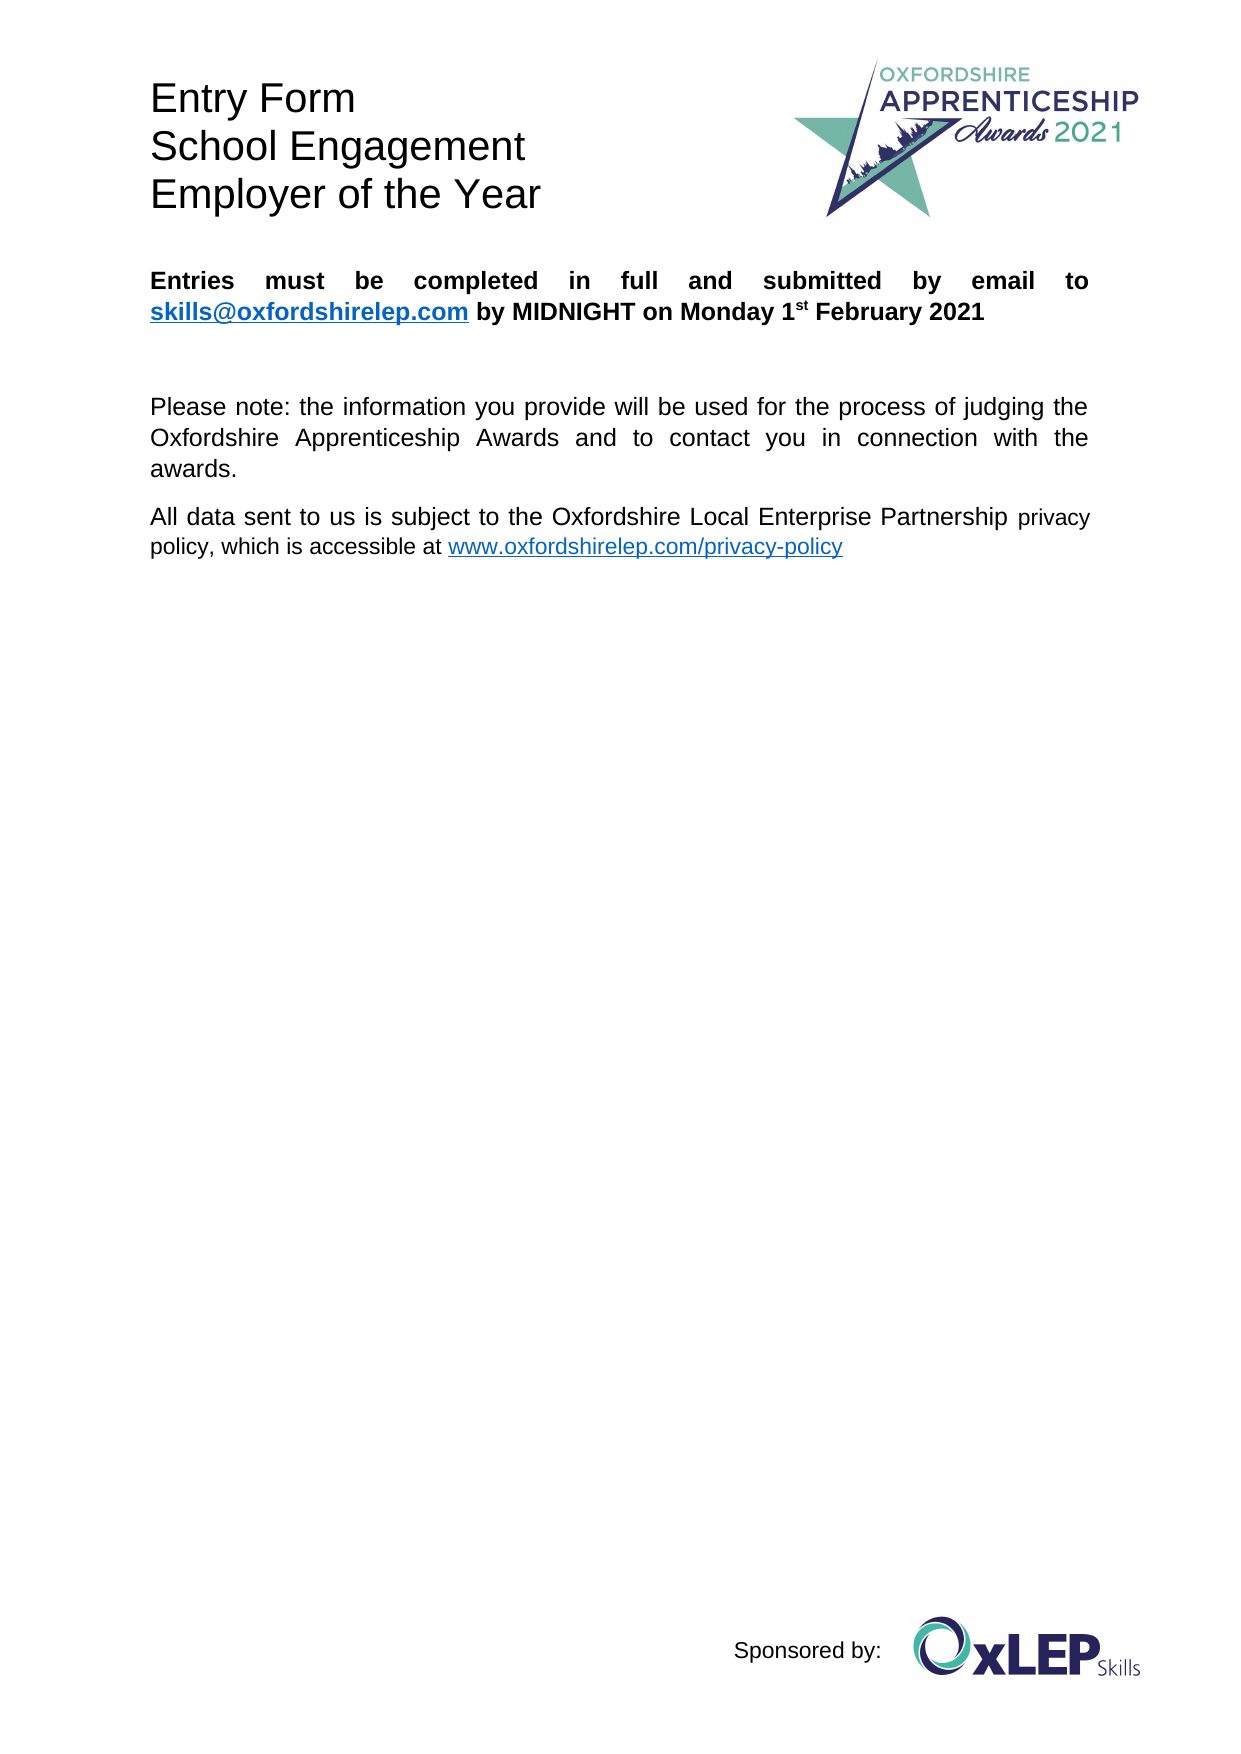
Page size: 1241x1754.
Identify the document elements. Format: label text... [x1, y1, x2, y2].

picture [787, 51, 1145, 223]
text All data sent to us is subject to the Oxfordshire Local Enterprise Partnership privacy policy, which is accessible at www.oxfordshirelep.com/privacy-policy [150, 502, 1090, 559]
text Please note: the information you provide will be used for the process of judging the Oxfordshire Apprenticeship Awards and to contact you in connection with the awards. [150, 392, 1090, 483]
picture [908, 1613, 1145, 1682]
text Entries must be completed in full and submitted by email to skills@oxfordshirelep.com by MIDNIGHT on Monday 1st February 2021 [150, 266, 1090, 326]
